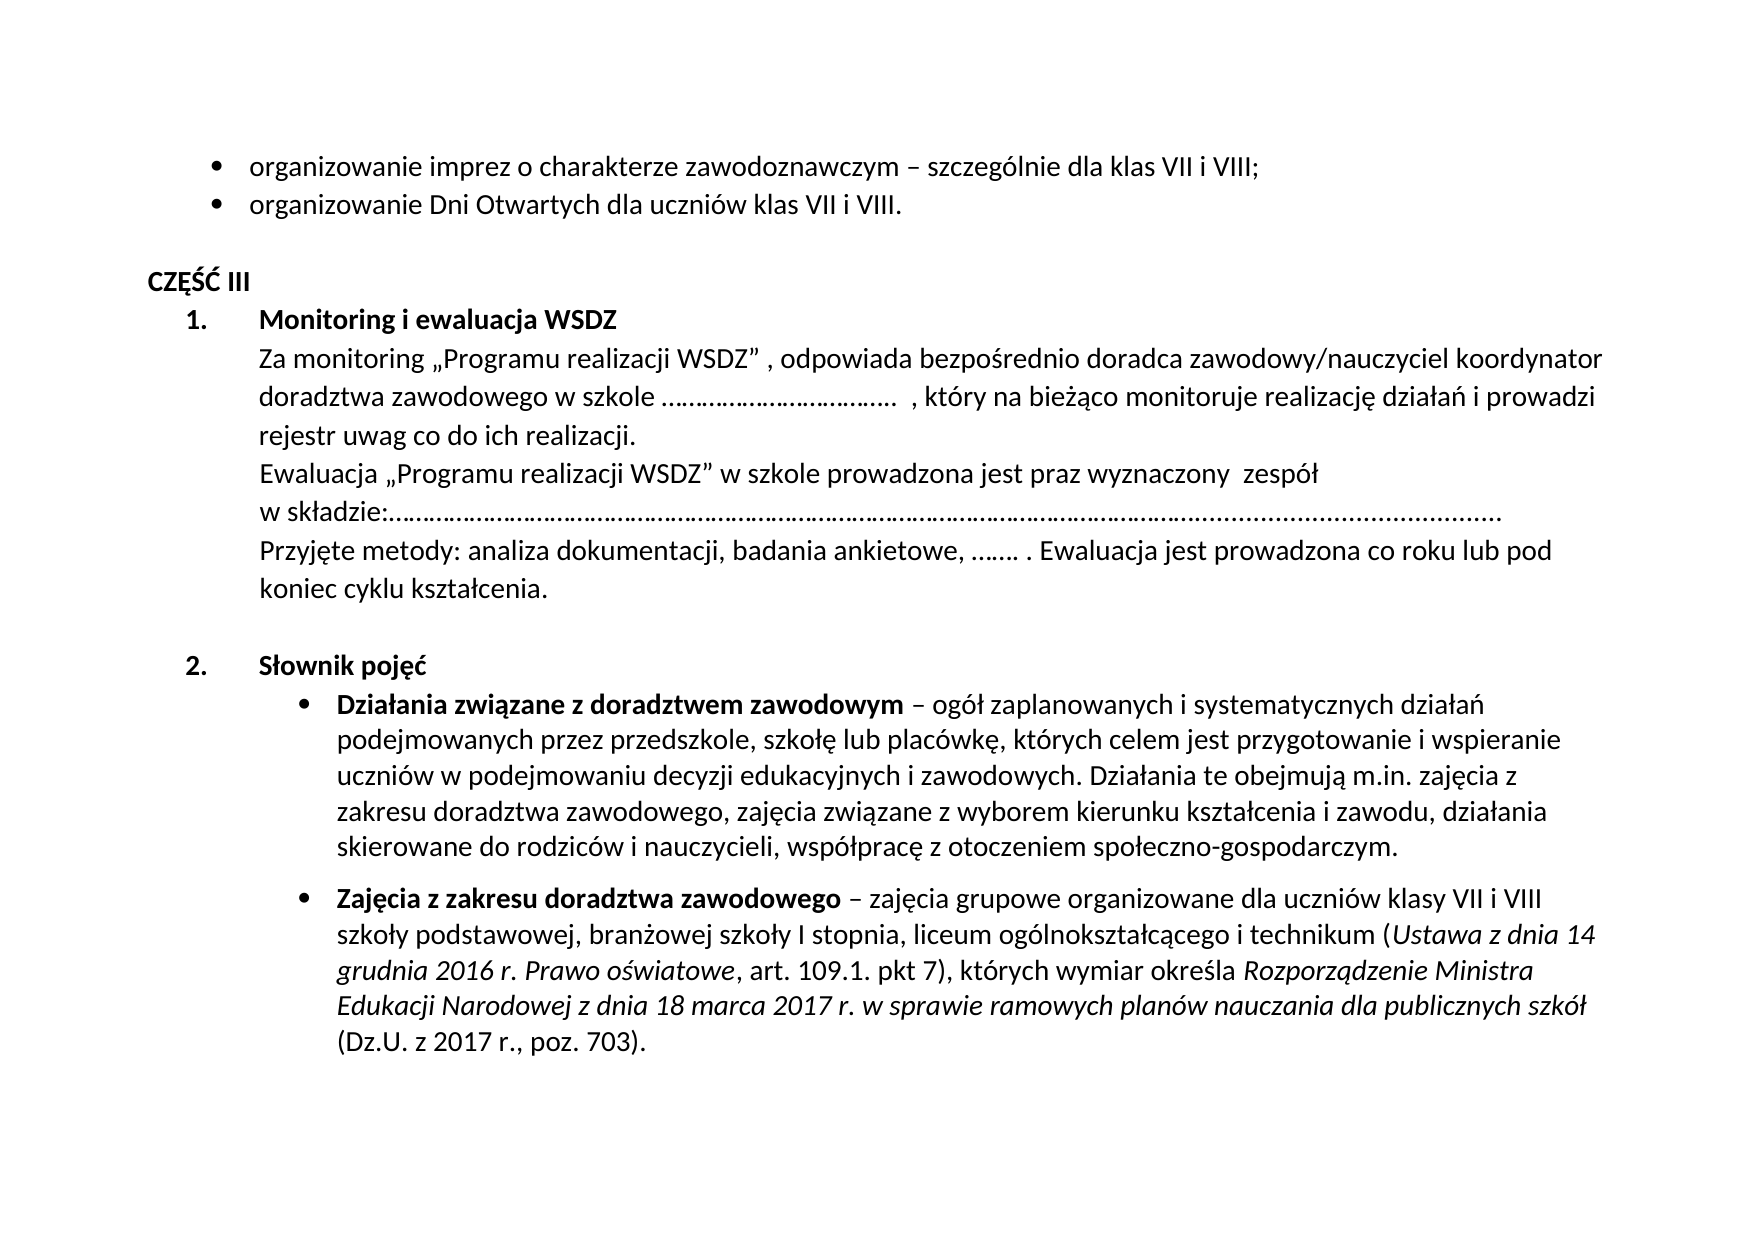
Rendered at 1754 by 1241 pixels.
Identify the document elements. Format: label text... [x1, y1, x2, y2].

text Ewaluacja „Programu realizacji WSDZ” w szkole prowadzona jest praz wyznaczony zespół [148, 455, 1606, 491]
text Przyjęte metody: analiza dokumentacji, badania ankietowe, ……. . Ewaluacja jest prowadzona co roku lub pod [148, 532, 1606, 568]
list organizowanie Dni Otwartych dla uczniów klas VII i VIII. [212, 186, 1606, 222]
list Zajęcia z zakresu doradztwa zawodowego – zajęcia grupowe organizowane dla uczniów klasy VII i VIII szkoły podstawowej, branżowej szkoły I stopnia, liceum ogólnokształcącego i technikum (Ustawa z dnia 14 grudnia 2016 r. Prawo oświatowe, art. 109.1. pkt 7), których wymiar określa Rozporządzenie Ministra Edukacji Narodowej z dnia 18 marca 2017 r. w sprawie ramowych planów nauczania dla publicznych szkół (Dz.U. z 2017 r., poz. 703). [299, 881, 1606, 1059]
list Monitoring i ewaluacja WSDZ [185, 301, 1606, 337]
text w składzie:………………………………………………………………………………………………………….......................................... [148, 493, 1606, 529]
text koniec cyklu kształcenia. [148, 570, 1606, 606]
text CZĘŚĆ III [148, 263, 1606, 298]
list Działania związane z doradztwem zawodowym – ogół zaplanowanych i systematycznych działań podejmowanych przez przedszkole, szkołę lub placówkę, których celem jest przygotowanie i wspieranie uczniów w podejmowaniu decyzji edukacyjnych i zawodowych. Działania te obejmują m.in. zajęcia z zakresu doradztwa zawodowego, zajęcia związane z wyborem kierunku kształcenia i zawodu, działania skierowane do rodziców i nauczycieli, współpracę z otoczeniem społeczno-gospodarczym. [299, 686, 1606, 864]
list Słownik pojęć [185, 647, 1606, 683]
text Za monitoring „Programu realizacji WSDZ” , odpowiada bezpośrednio doradca zawodowy/nauczyciel koordynator doradztwa zawodowego w szkole …………………………….. , który na bieżąco monitoruje realizację działań i prowadzi rejestr uwag co do ich realizacji. [258, 340, 1606, 452]
list organizowanie imprez o charakterze zawodoznawczym – szczególnie dla klas VII i VIII; [212, 148, 1606, 183]
